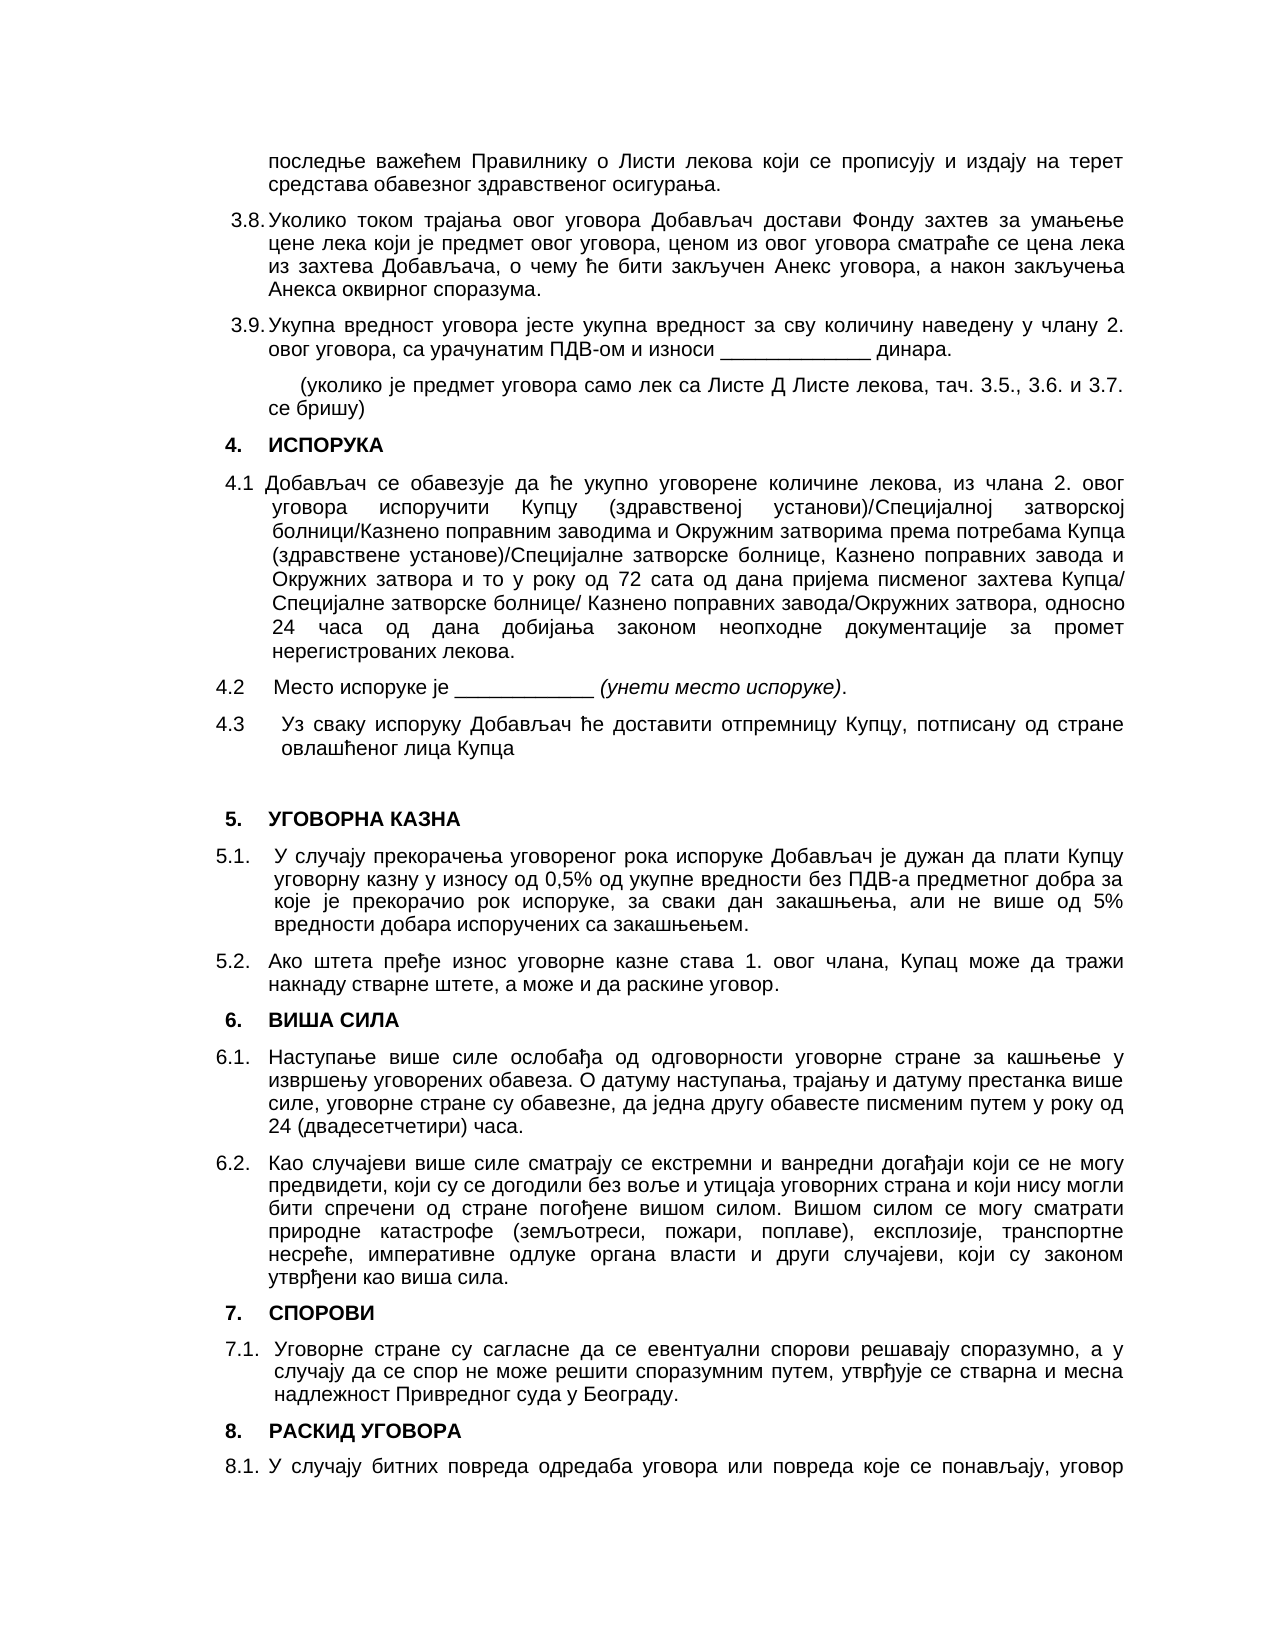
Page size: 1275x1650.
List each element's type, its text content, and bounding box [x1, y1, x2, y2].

text (уколико је предмет уговора само лек са Листе Д Листе лекова, тач. 3.5., 3.6. и 3.7. се бришу) [268, 374, 1125, 420]
list СПОРОВИ [225, 1303, 1125, 1325]
text 4.2 Место испоруке је ____________ (унети место испоруке). [216, 675, 1125, 699]
list Уколико током трајања овог уговора Добављач достави Фонду захтев за умањење цене лека који је предмет овог уговора, ценом из овог уговора сматраће се цена лека из захтева Добављача, о чему ће бити закључен Анекс уговора, а након закључења Анекса оквирног споразума. [231, 209, 1125, 301]
list Као случајеви више силе сматрају се екстремни и ванредни догађаји који се не могу предвидети, који су се догодили без воље и утицаја уговорних страна и који нису могли бити спречени од стране погођене вишом силом. Вишом силом се могу сматрати природне катастрофе (земљотреси, пожари, поплаве), експлозије, транспортне несреће, императивне одлуке органа власти и други случајеви, који су законом утврђени као виша сила. [216, 1152, 1125, 1288]
list Ако штета пређе износ уговорне казне става 1. овог члана, Купац може да тражи накнаду стварне штете, а може и да раскине уговор. [216, 950, 1125, 996]
text 4.3 Уз сваку испоруку Добављач ће доставити отпремницу Купцу, потписану од стране овлашћеног лица Купца [216, 711, 1125, 759]
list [225, 1455, 1125, 1478]
text 4.1 Добављач се обавезује да ће укупно уговорене количине лекова, из члана 2. овог уговора испоручити Купцу (здравственој установи)/Специјалној затворској болници/Казнено поправним заводима и Окружним затворима према потребама Купца (здравствене установе)/Специјалне затворске болнице, Казнено поправних завода и Окружних затвора и то у року од 72 сата од дана пријема писменог захтева Купца/ Специјалне затворске болнице/ Казнено поправних завода/Окружних затвора, односно 24 часа од дана добијања законом неопходне документације за промет нерегистрованих лекова. [225, 471, 1125, 662]
list У случају прекорачења уговореног рока испоруке Добављач је дужан да плати Купцу уговорну казну у износу од 0,5% од укупне вредности без ПДВ-а предметног добра за које је прекорачио рок испоруке, за сваки дан закашњења, али не више од 5% вредности добара испоручених са закашњењем. [216, 845, 1125, 936]
list Укупна вредност уговора јесте укупна вредност за сву количину наведену у члану 2. овог уговора, са урачунатим ПДВ-ом и износи _____________ динара. [231, 315, 1125, 360]
list РАСКИД УГОВОРА [225, 1420, 1125, 1443]
list УГОВОРНА КАЗНА [225, 808, 1125, 831]
list Уговорне стране су сагласне да се евентуални спорови решавају споразумно, а у случају да се спор не може решити споразумним путем, утврђује се стварна и месна надлежност Привредног суда у Београду. [225, 1338, 1125, 1406]
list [231, 150, 1125, 196]
list ИСПОРУКА [225, 434, 1125, 457]
list ВИША СИЛА [225, 1010, 1125, 1032]
list Наступање више силе ослобађа од одговорности уговорне стране за кашњење у извршењу уговорених обавеза. О датуму наступања, трајању и датуму престанка више силе, уговорне стране су обавезне, да једна другу обавесте писменим путем у року од 24 (двадесетчетири) часа. [216, 1047, 1125, 1138]
